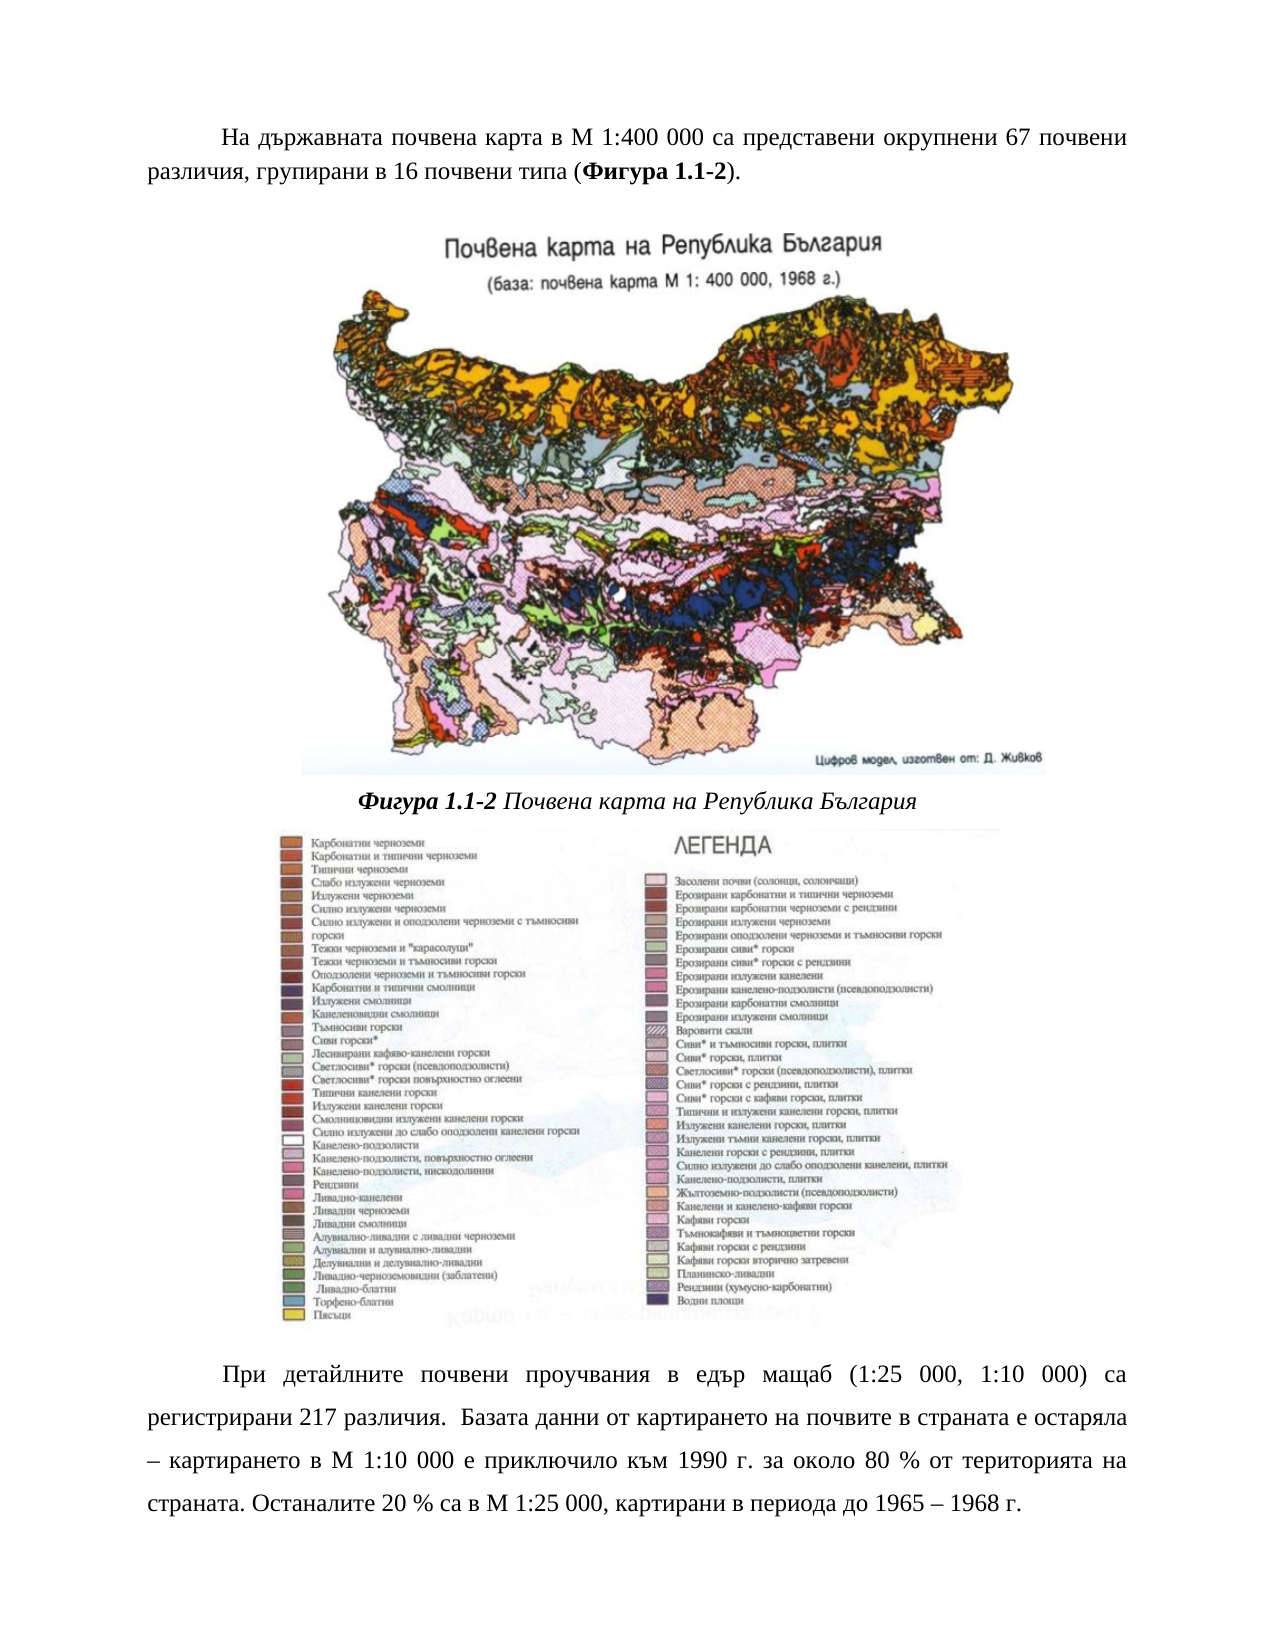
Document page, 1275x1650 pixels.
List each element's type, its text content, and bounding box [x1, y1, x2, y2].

picture [275, 829, 1001, 1346]
text На държавната почвена карта в М 1:400 000 са представени окрупнени 67 почвени различия, групирани в 16 почвени типа (Фигура 1.1-2). [147, 122, 1128, 185]
picture [293, 224, 1055, 781]
text При детайлните почвени проучвания в едър мащаб (1:25 000, 1:10 000) са регистрирани 217 различия. Базата данни от картирането на почвите в страната е остаряла – картирането в М 1:10 000 е приключило към 1990 г. за около 80 % от територията на страната. Останалите 20 % са в М 1:25 000, картирани в периода до 1965 – 1968 г. [147, 1359, 1128, 1517]
text Фигура 1.1-2 Почвена карта на Република България [147, 786, 1128, 815]
